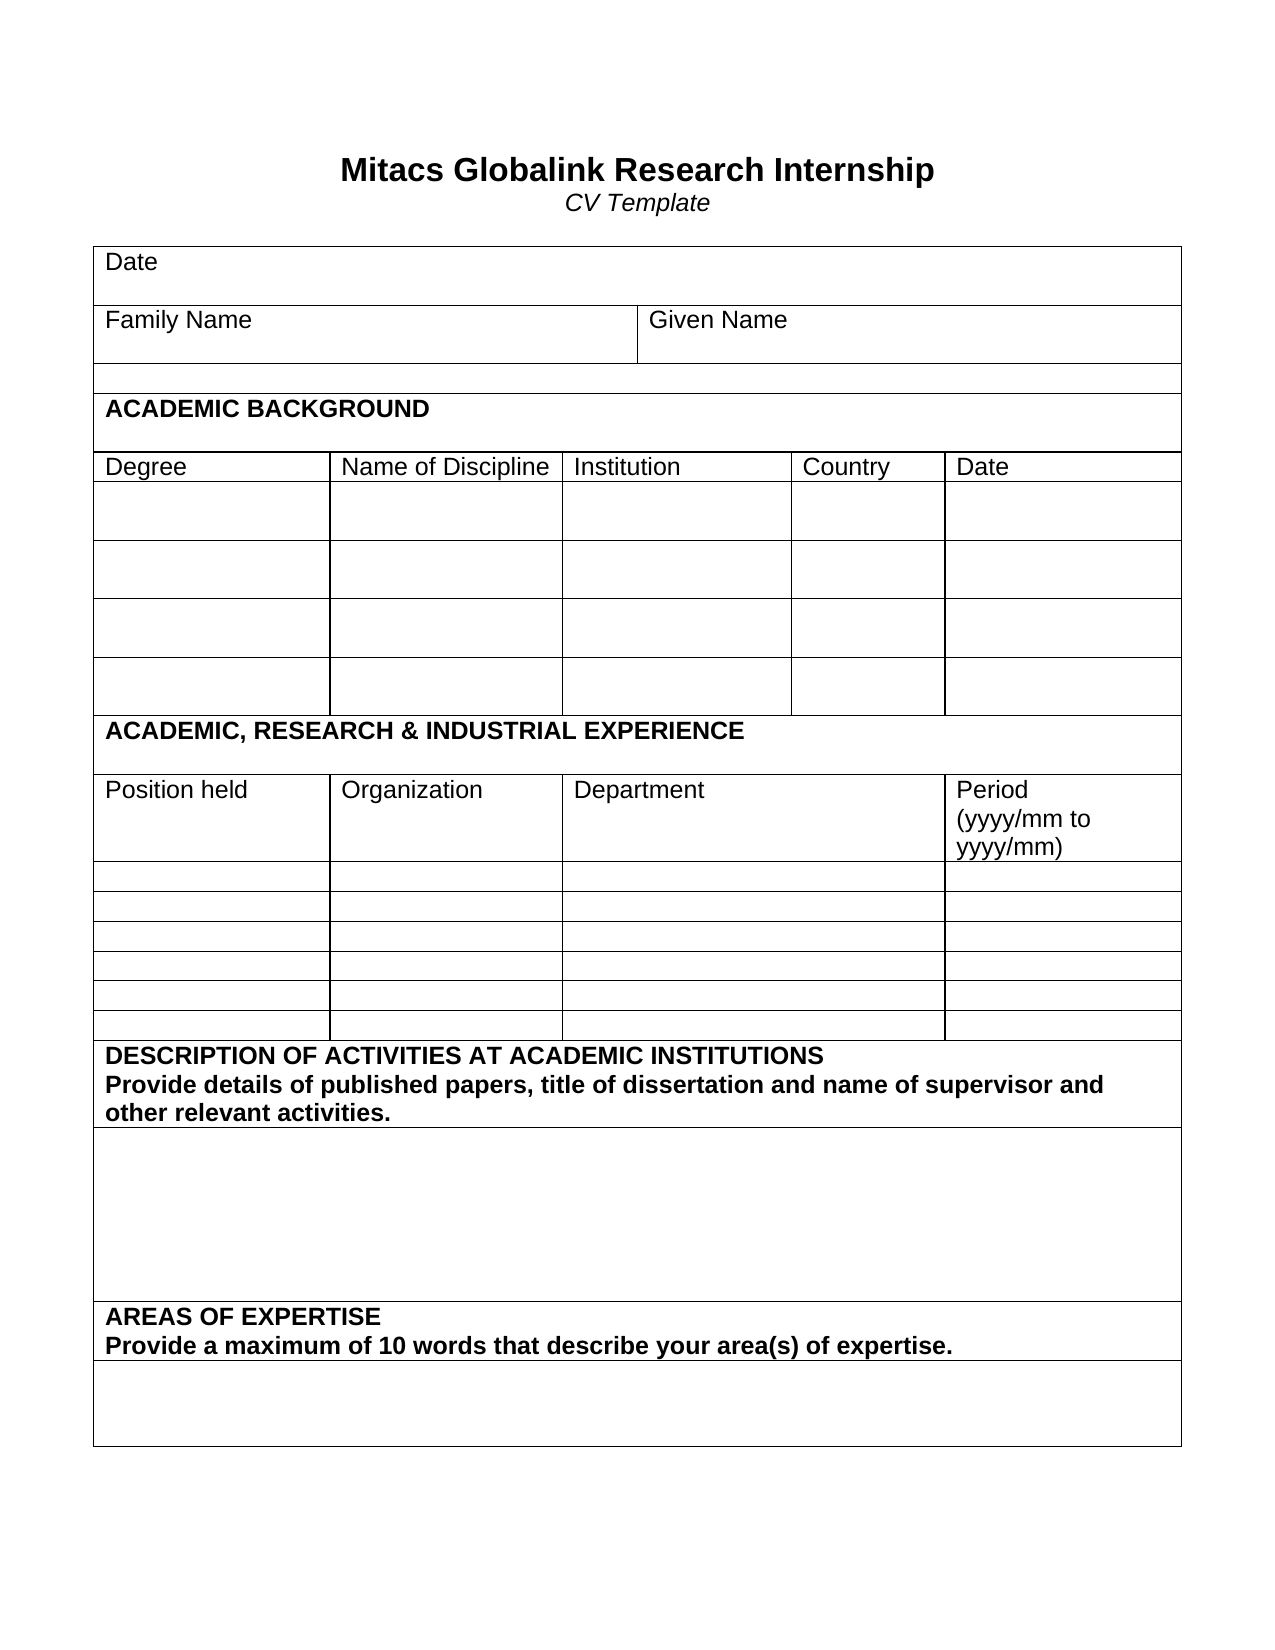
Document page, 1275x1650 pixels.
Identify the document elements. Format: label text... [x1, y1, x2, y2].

table_cell Given Name [638, 306, 1181, 363]
table_cell [946, 599, 1181, 657]
table_cell [563, 862, 944, 891]
table_cell [946, 922, 1181, 951]
table_cell [94, 1361, 1181, 1446]
table_cell [563, 1011, 944, 1040]
table_cell AREAS OF EXPERTISE Provide a maximum of 10 words that describe your area(s) of expertise. [94, 1302, 1181, 1360]
table_cell Organization [331, 775, 562, 861]
table_cell [94, 482, 329, 540]
table_cell Period (yyyy/mm to yyyy/mm) [946, 775, 1181, 861]
table_cell Department [563, 775, 944, 861]
table_cell Position held [94, 775, 329, 861]
table_cell Date [946, 453, 1181, 481]
table_cell [946, 658, 1181, 715]
table_cell [563, 922, 944, 951]
table_cell [563, 482, 791, 540]
table_cell [563, 952, 944, 980]
table_cell [331, 922, 562, 951]
table_cell [563, 658, 791, 715]
table_header Date [94, 247, 1181, 304]
table_cell [792, 658, 944, 715]
table_cell [792, 541, 944, 598]
table_cell DESCRIPTION OF ACTIVITIES AT ACADEMIC INSTITUTIONS Provide details of published papers, title of dissertation and name of supervisor and other relevant activities. [94, 1041, 1181, 1127]
table_cell Family Name [94, 306, 637, 363]
table_cell ACADEMIC BACKGROUND [94, 394, 1181, 451]
table_cell [946, 981, 1181, 1010]
table_cell ACADEMIC, RESEARCH & INDUSTRIAL EXPERIENCE [94, 716, 1181, 774]
table_cell [331, 599, 562, 657]
table_cell [94, 922, 329, 951]
table_cell [331, 482, 562, 540]
table_cell [946, 1011, 1181, 1040]
table_cell [94, 1011, 329, 1040]
text Mitacs Globalink Research Internship [150, 150, 1125, 188]
table_cell [331, 862, 562, 891]
table_cell [94, 952, 329, 980]
table_cell Country [792, 453, 944, 481]
table_cell [94, 364, 1181, 393]
table_cell [94, 541, 329, 598]
table_cell [94, 981, 329, 1010]
table_cell [563, 981, 944, 1010]
table_cell [94, 862, 329, 891]
text CV Template [150, 188, 1125, 217]
table_cell [563, 892, 944, 921]
table_cell Name of Discipline [331, 453, 562, 481]
table_cell [94, 599, 329, 657]
table_cell [331, 658, 562, 715]
table_cell [946, 482, 1181, 540]
table_cell [331, 981, 562, 1010]
table_cell [563, 599, 791, 657]
table_cell [946, 892, 1181, 921]
table_cell [331, 952, 562, 980]
table_cell Degree [94, 453, 329, 481]
table_cell [792, 482, 944, 540]
table_cell [563, 541, 791, 598]
table_cell [94, 658, 329, 715]
table_cell [946, 862, 1181, 891]
table_cell Institution [563, 453, 791, 481]
table_cell [331, 1011, 562, 1040]
table_cell [331, 541, 562, 598]
table_cell [94, 1128, 1181, 1301]
table_cell [946, 952, 1181, 980]
table_cell [94, 892, 329, 921]
table_cell [331, 892, 562, 921]
table_cell [946, 541, 1181, 598]
table_cell [792, 599, 944, 657]
